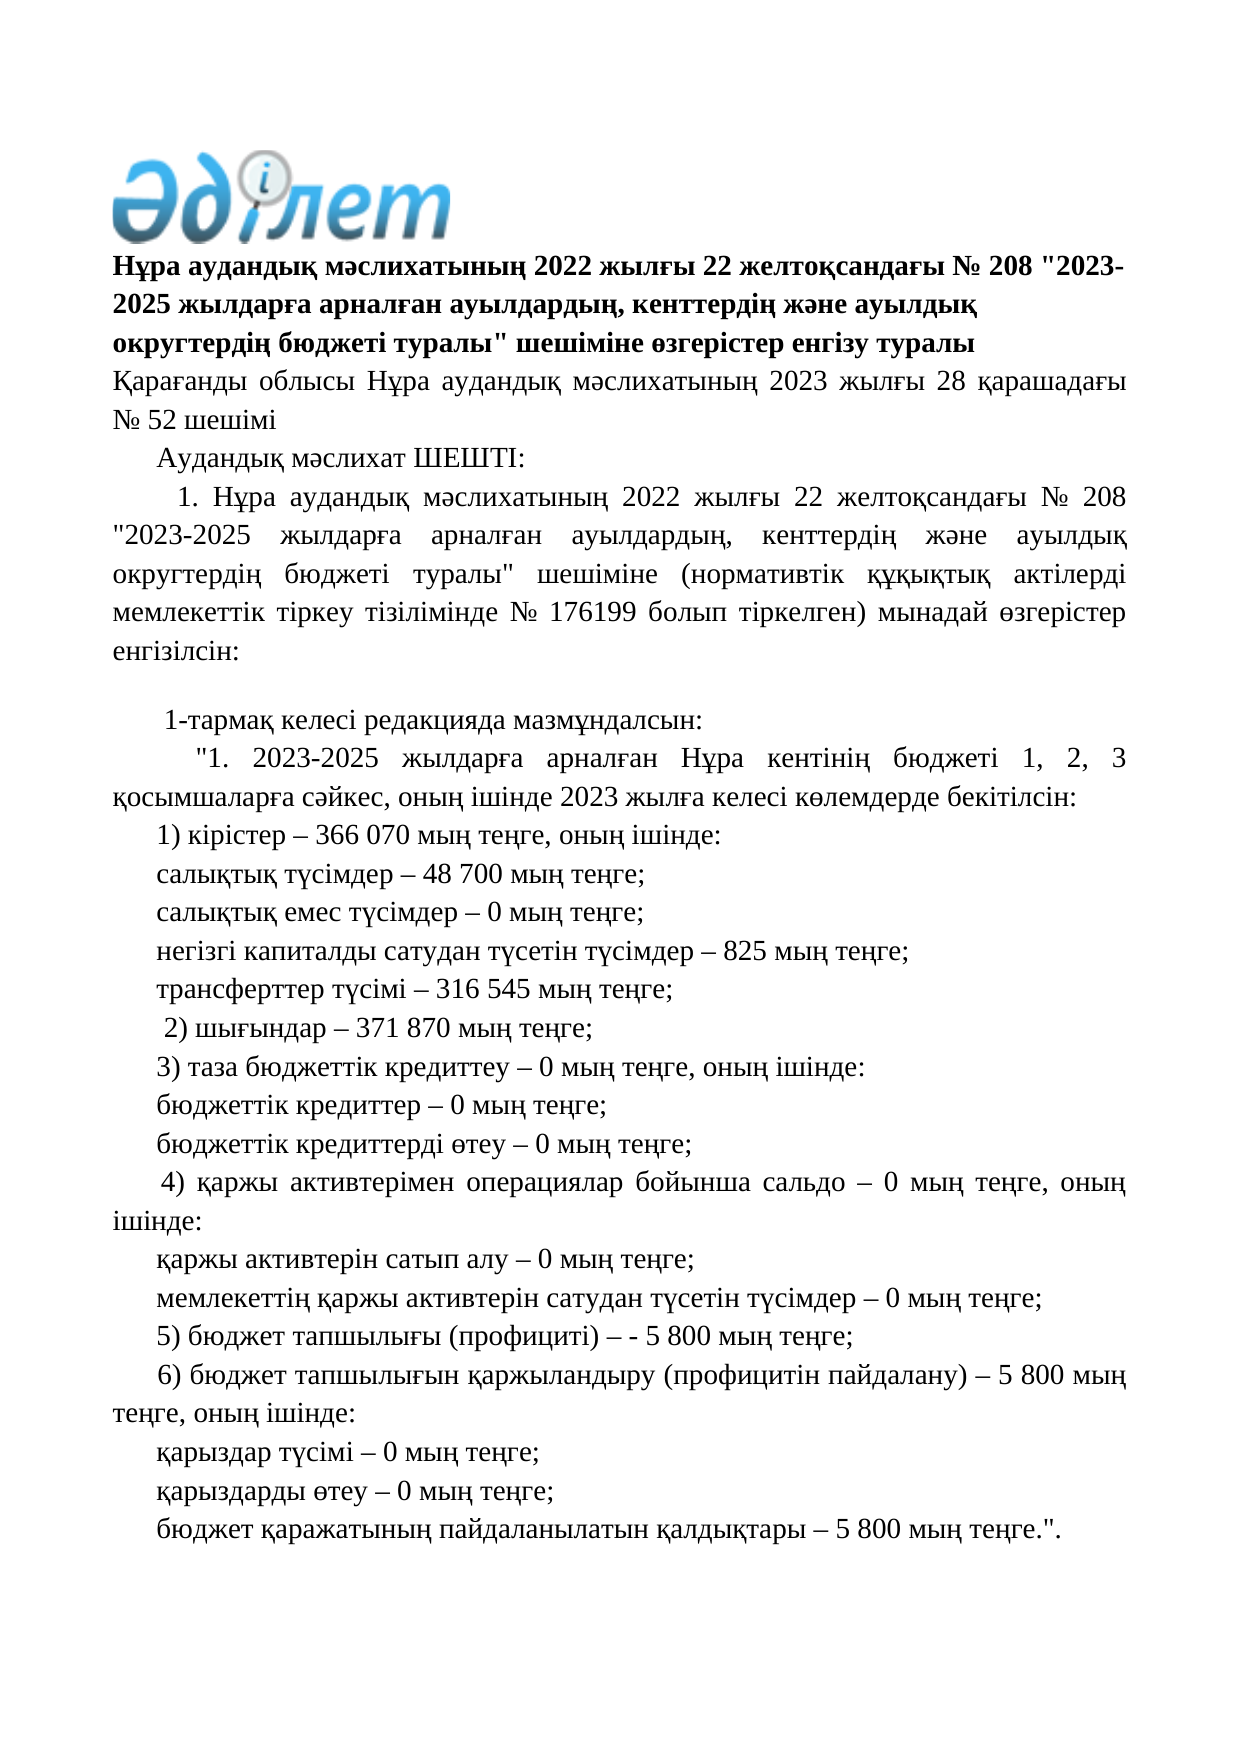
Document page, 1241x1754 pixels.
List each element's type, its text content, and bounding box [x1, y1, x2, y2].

text негізгі капиталды сатудан түсетін түсімдер – 825 мың теңге; [112, 933, 1128, 967]
text қаржы активтерін сатып алу – 0 мың теңге; [112, 1241, 1128, 1275]
text қарыздар түсімі – 0 мың теңге; [112, 1434, 1128, 1468]
text бюджеттік кредиттер – 0 мың теңге; [112, 1087, 1128, 1121]
text трансферттер түсімі – 316 545 мың теңге; [112, 972, 1128, 1005]
text 2) шығындар – 371 870 мың теңге; [112, 1010, 1128, 1044]
text мемлекеттің қаржы активтерін сатудан түсетін түсімдер – 0 мың теңге; [112, 1280, 1128, 1313]
text салықтық емес түсімдер – 0 мың теңге; [112, 894, 1128, 928]
text 4) қаржы активтерімен операциялар бойынша сальдо – 0 мың теңге, оның ішінде: [112, 1164, 1128, 1236]
text бюджет қаражатының пайдаланылатын қалдықтары – 5 800 мың теңге.". [112, 1511, 1128, 1545]
picture [112, 150, 451, 244]
text Аудандық мәслихат ШЕШТІ: [112, 440, 1128, 474]
text 3) таза бюджеттік кредиттеу – 0 мың теңге, оның ішінде: [112, 1049, 1128, 1082]
text 1. Нұра аудандық мәслихатының 2022 жылғы 22 желтоқсандағы № 208 "2023-2025 жылдарға арналған ауылдардың, кенттердің және ауылдық округтердің бюджеті туралы" шешіміне (нормативтік құқықтық актілерді мемлекеттік тіркеу тізілімінде № 176199 болып тіркелген) мынадай өзгерістер енгізілсін: [112, 479, 1128, 667]
text Қарағанды облысы Нұра аудандық мәслихатының 2023 жылғы 28 қарашадағы № 52 шешімі [112, 363, 1128, 435]
text 6) бюджет тапшылығын қаржыландыру (профицитін пайдалану) – 5 800 мың теңге, оның ішінде: [112, 1357, 1128, 1429]
text "1. 2023-2025 жылдарға арналған Нұра кентінің бюджеті 1, 2, 3 қосымшаларға сәйкес, оның ішінде 2023 жылға келесі көлемдерде бекітілсін: [112, 740, 1128, 812]
text 1-тармақ келесі редакцияда мазмұндалсын: [112, 702, 1128, 735]
text Нұра аудандық мәслихатының 2022 жылғы 22 желтоқсандағы № 208 "2023-2025 жылдарға арналған ауылдардың, кенттердің және ауылдық округтердің бюджеті туралы" шешіміне өзгерістер енгізу туралы [112, 248, 1128, 358]
text салықтық түсімдер – 48 700 мың теңге; [112, 856, 1128, 889]
text 5) бюджет тапшылығы (профициті) – - 5 800 мың теңге; [112, 1318, 1128, 1352]
text бюджеттік кредиттерді өтеу – 0 мың теңге; [112, 1126, 1128, 1159]
text қарыздарды өтеу – 0 мың теңге; [112, 1473, 1128, 1506]
text 1) кірістер – 366 070 мың теңге, оның ішінде: [112, 817, 1128, 851]
